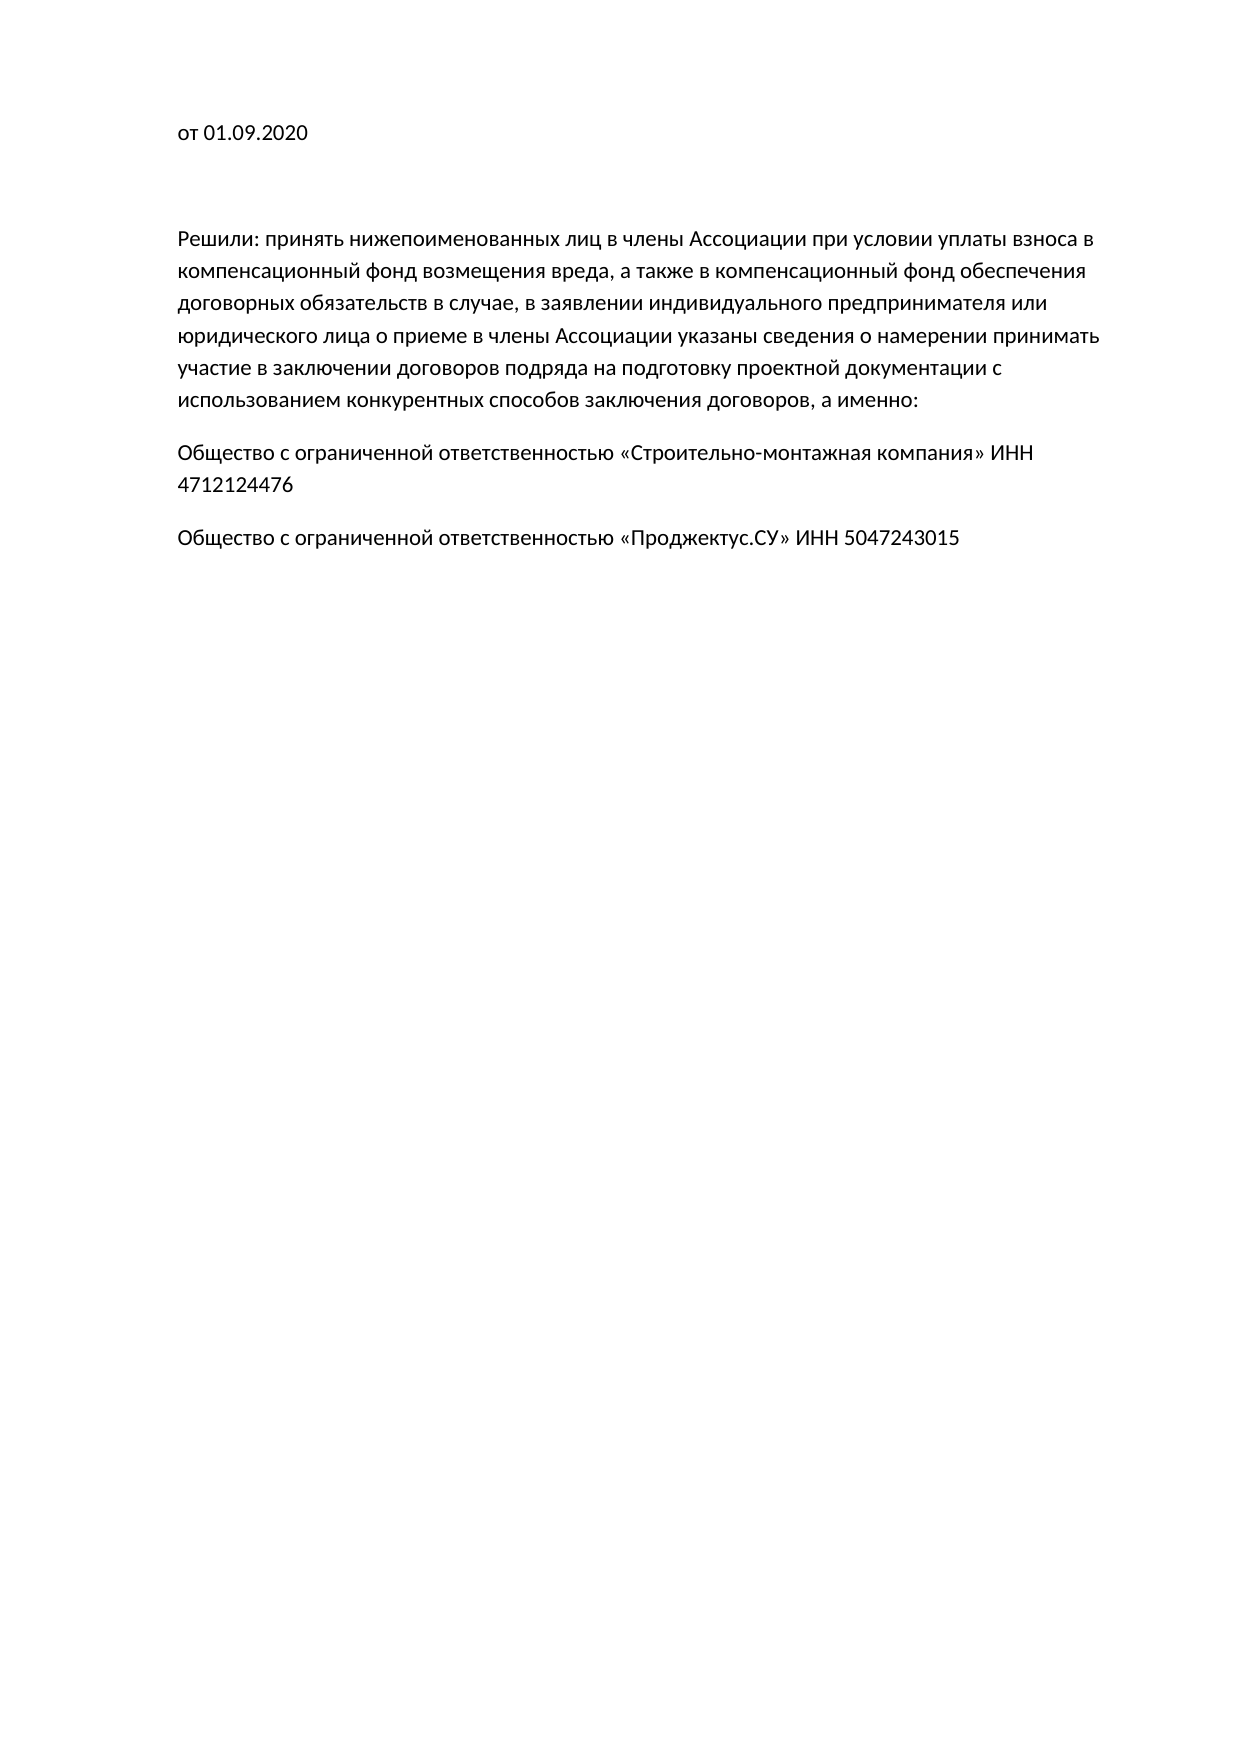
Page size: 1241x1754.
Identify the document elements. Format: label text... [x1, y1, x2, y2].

text Общество с ограниченной ответственностью «Проджектус.СУ» ИНН 5047243015 [177, 523, 1152, 551]
text от 01.09.2020 [177, 118, 1152, 146]
text Решили: принять нижепоименованных лиц в члены Ассоциации при условии уплаты взноса в компенсационный фонд возмещения вреда, а также в компенсационный фонд обеспечения договорных обязательств в случае, в заявлении индивидуального предпринимателя или юридического лица о приеме в члены Ассоциации указаны сведения о намерении принимать участие в заключении договоров подряда на подготовку проектной документации с использованием конкурентных способов заключения договоров, а именно: [177, 224, 1152, 413]
text Общество с ограниченной ответственностью «Строительно-монтажная компания» ИНН 4712124476 [177, 438, 1152, 498]
